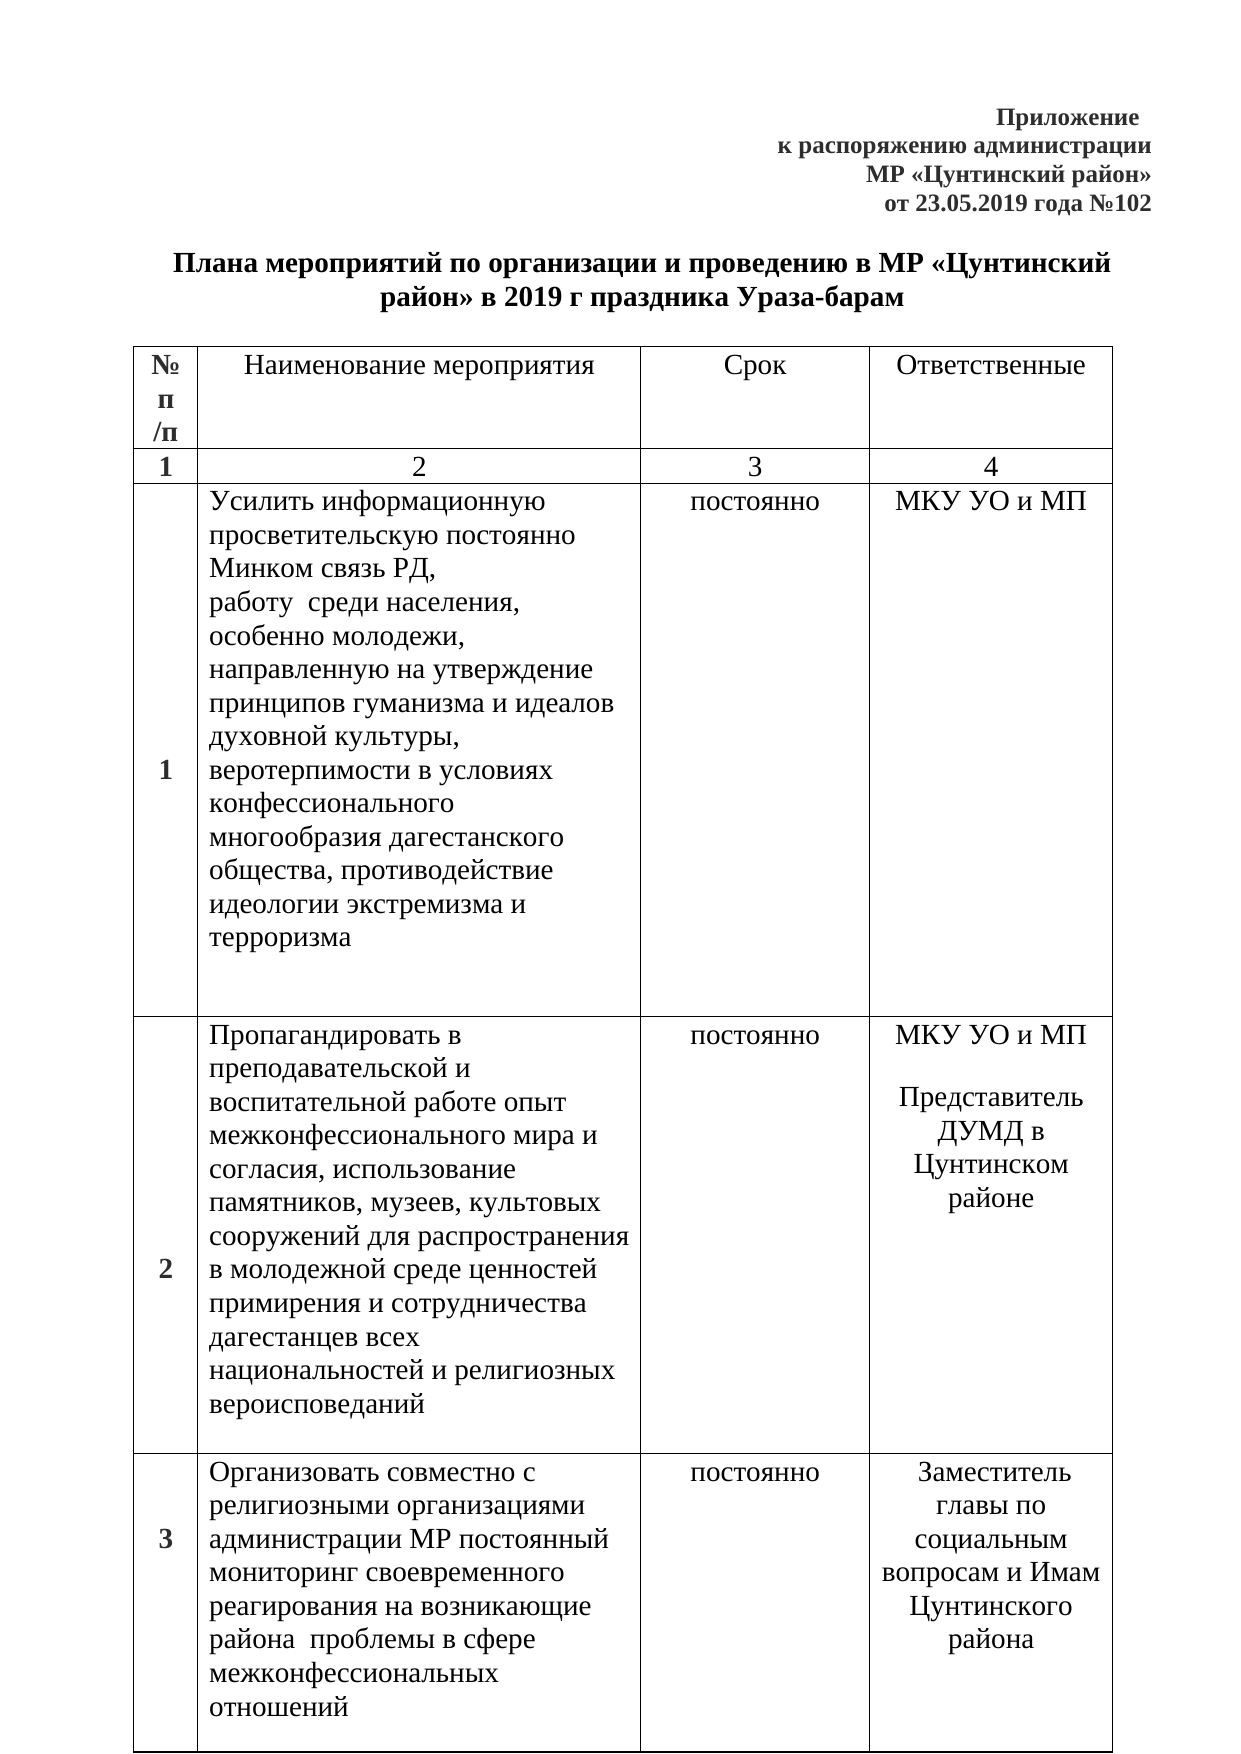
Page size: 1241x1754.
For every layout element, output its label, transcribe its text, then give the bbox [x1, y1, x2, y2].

table_cell постоянно [641, 1454, 869, 1751]
table_cell постоянно [641, 484, 869, 1016]
text Приложение к распоряжению администрации МР «Цунтинский район» от 23.05.2019 года №102 [133, 102, 1152, 217]
table_cell МКУ УО и МП [870, 484, 1112, 1016]
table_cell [870, 1454, 1112, 1751]
table_header Срок [641, 347, 869, 448]
table_cell 2 [198, 449, 640, 482]
table_cell 1 [134, 484, 197, 1016]
table_header Наименование мероприятия [198, 347, 640, 448]
table_header № п/п [134, 347, 197, 448]
text Плана мероприятий по организации и проведению в МР «Цунтинский район» в 2019 г праздника Ураза-барам [133, 246, 1152, 313]
table_cell МКУ УО и МП Представитель ДУМД в Цунтинском районе [870, 1017, 1112, 1453]
table_header Ответственные [870, 347, 1112, 448]
table_cell 2 [134, 1017, 197, 1453]
table_cell 1 [134, 449, 197, 482]
table_cell Усилить информационную просветительскую постоянно Минком связь РД, работу среди населения, особенно молодежи, направленную на утверждение принципов гуманизма и идеалов духовной культуры, веротерпимости в условиях конфессионального многообразия дагестанского общества, противодействие идеологии экстремизма и терроризма [198, 484, 640, 1016]
table_cell 4 [870, 449, 1112, 482]
table_cell Пропагандировать в преподавательской и воспитательной работе опыт межконфессионального мира и согласия, использование памятников, музеев, культовых сооружений для распространения в молодежной среде ценностей примирения и сотрудничества дагестанцев всех национальностей и религиозных вероисповеданий [198, 1017, 640, 1453]
table_cell постоянно [641, 1017, 869, 1453]
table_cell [198, 1454, 640, 1751]
table_cell 3 [134, 1454, 197, 1751]
table_cell 3 [641, 449, 869, 482]
